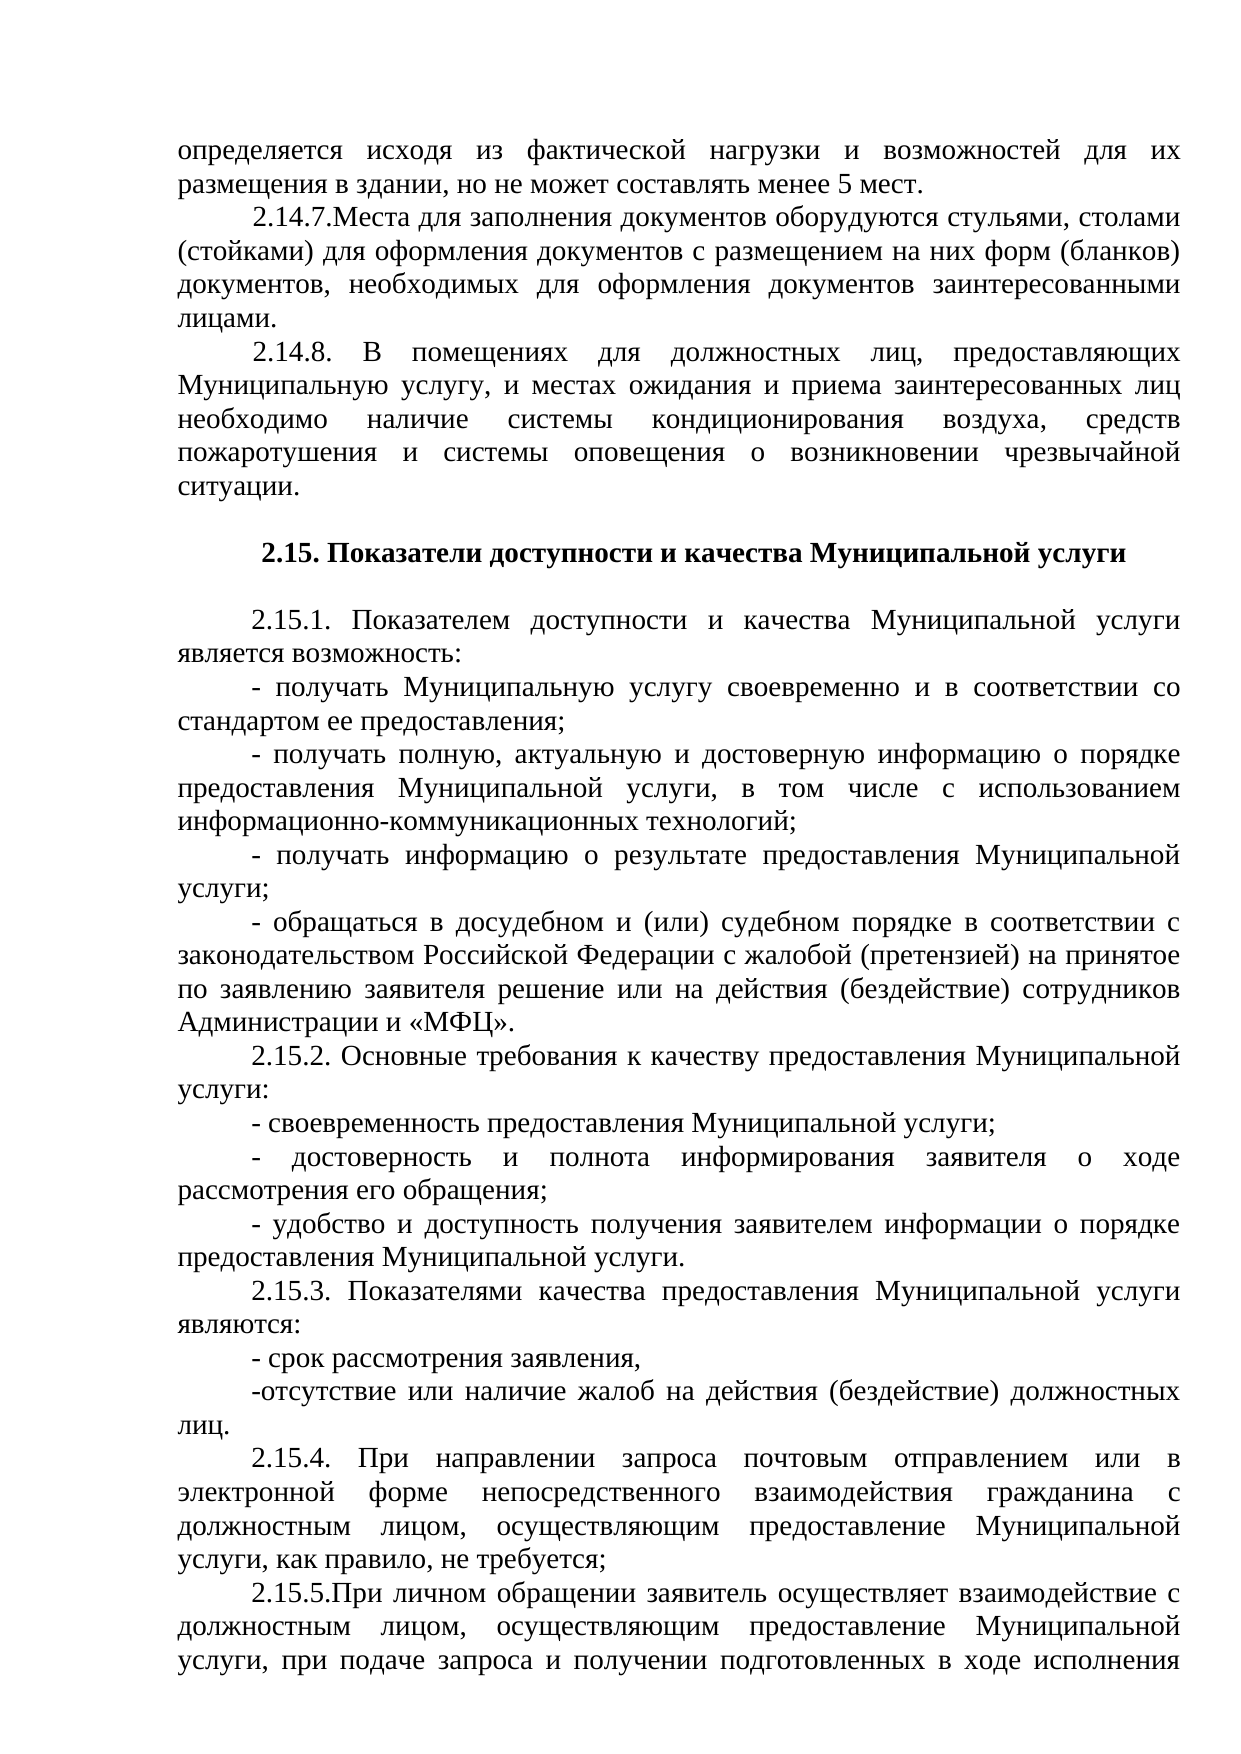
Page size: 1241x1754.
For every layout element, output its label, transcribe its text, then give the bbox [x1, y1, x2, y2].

list - своевременность предоставления Муниципальной услуги; [177, 1105, 1181, 1139]
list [177, 1575, 1181, 1675]
list - получать информацию о результате предоставления Муниципальной услуги; [177, 837, 1181, 904]
list - удобство и доступность получения заявителем информации о порядке предоставления Муниципальной услуги. [177, 1206, 1181, 1273]
list - достоверность и полнота информирования заявителя о ходе рассмотрения его обращения; [177, 1139, 1181, 1206]
subtitle 2.15. Показатели доступности и качества Муниципальной услуги [177, 535, 1181, 568]
list 2.15.3. Показателями качества предоставления Муниципальной услуги являются: [177, 1273, 1181, 1340]
list - обращаться в досудебном и (или) судебном порядке в соответствии с законодательством Российской Федерации с жалобой (претензией) на принятое по заявлению заявителя решение или на действия (бездействие) сотрудников Администрации и «МФЦ». [177, 904, 1181, 1038]
list 2.14.8. В помещениях для должностных лиц, предоставляющих Муниципальную услугу, и местах ожидания и приема заинтересованных лиц необходимо наличие системы кондиционирования воздуха, средств пожаротушения и системы оповещения о возникновении чрезвычайной ситуации. [177, 334, 1181, 501]
list 2.15.4. При направлении запроса почтовым отправлением или в электронной форме непосредственного взаимодействия гражданина с должностным лицом, осуществляющим предоставление Муниципальной услуги, как правило, не требуется; [177, 1441, 1181, 1575]
list - получать Муниципальную услугу своевременно и в соответствии со стандартом ее предоставления; [177, 669, 1181, 736]
list 2.14.7.Места для заполнения документов оборудуются стульями, столами (стойками) для оформления документов с размещением на них форм (бланков) документов, необходимых для оформления документов заинтересованными лицами. [177, 199, 1181, 334]
list - получать полную, актуальную и достоверную информацию о порядке предоставления Муниципальной услуги, в том числе с использованием информационно-коммуникационных технологий; [177, 736, 1181, 837]
list -отсутствие или наличие жалоб на действия (бездействие) должностных лиц. [177, 1373, 1181, 1441]
list 2.15.1. Показателем доступности и качества Муниципальной услуги является возможность: [177, 602, 1181, 669]
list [177, 132, 1181, 199]
list - срок рассмотрения заявления, [177, 1340, 1181, 1373]
list 2.15.2. Основные требования к качеству предоставления Муниципальной услуги: [177, 1038, 1181, 1105]
